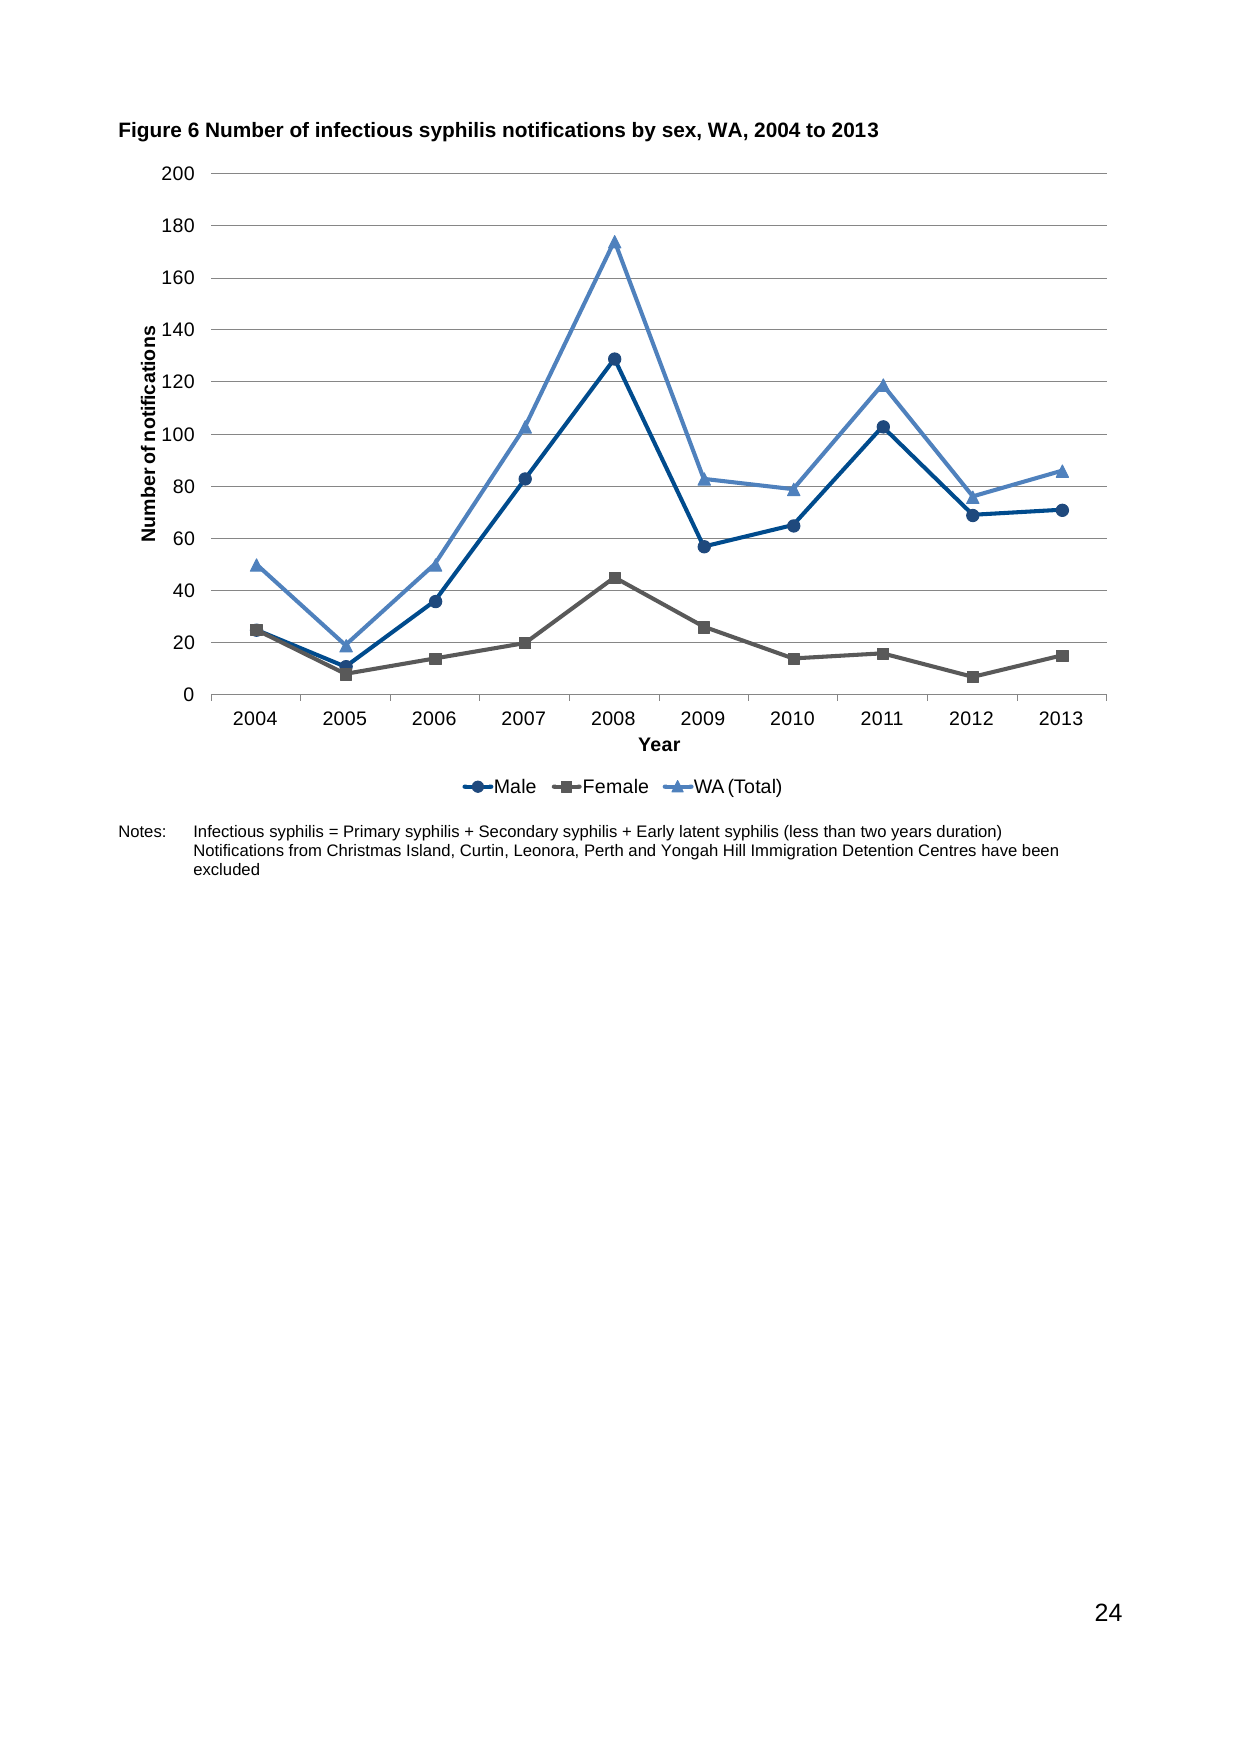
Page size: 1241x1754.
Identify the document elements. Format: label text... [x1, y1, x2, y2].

text Notifications from Christmas Island, Curtin, Leonora, Perth and Yongah Hill Immigration Detention Centres have been excluded [193, 841, 1122, 879]
text Notes: Infectious syphilis = Primary syphilis + Secondary syphilis + Early latent syphilis (less than two years duration) [118, 822, 1122, 841]
